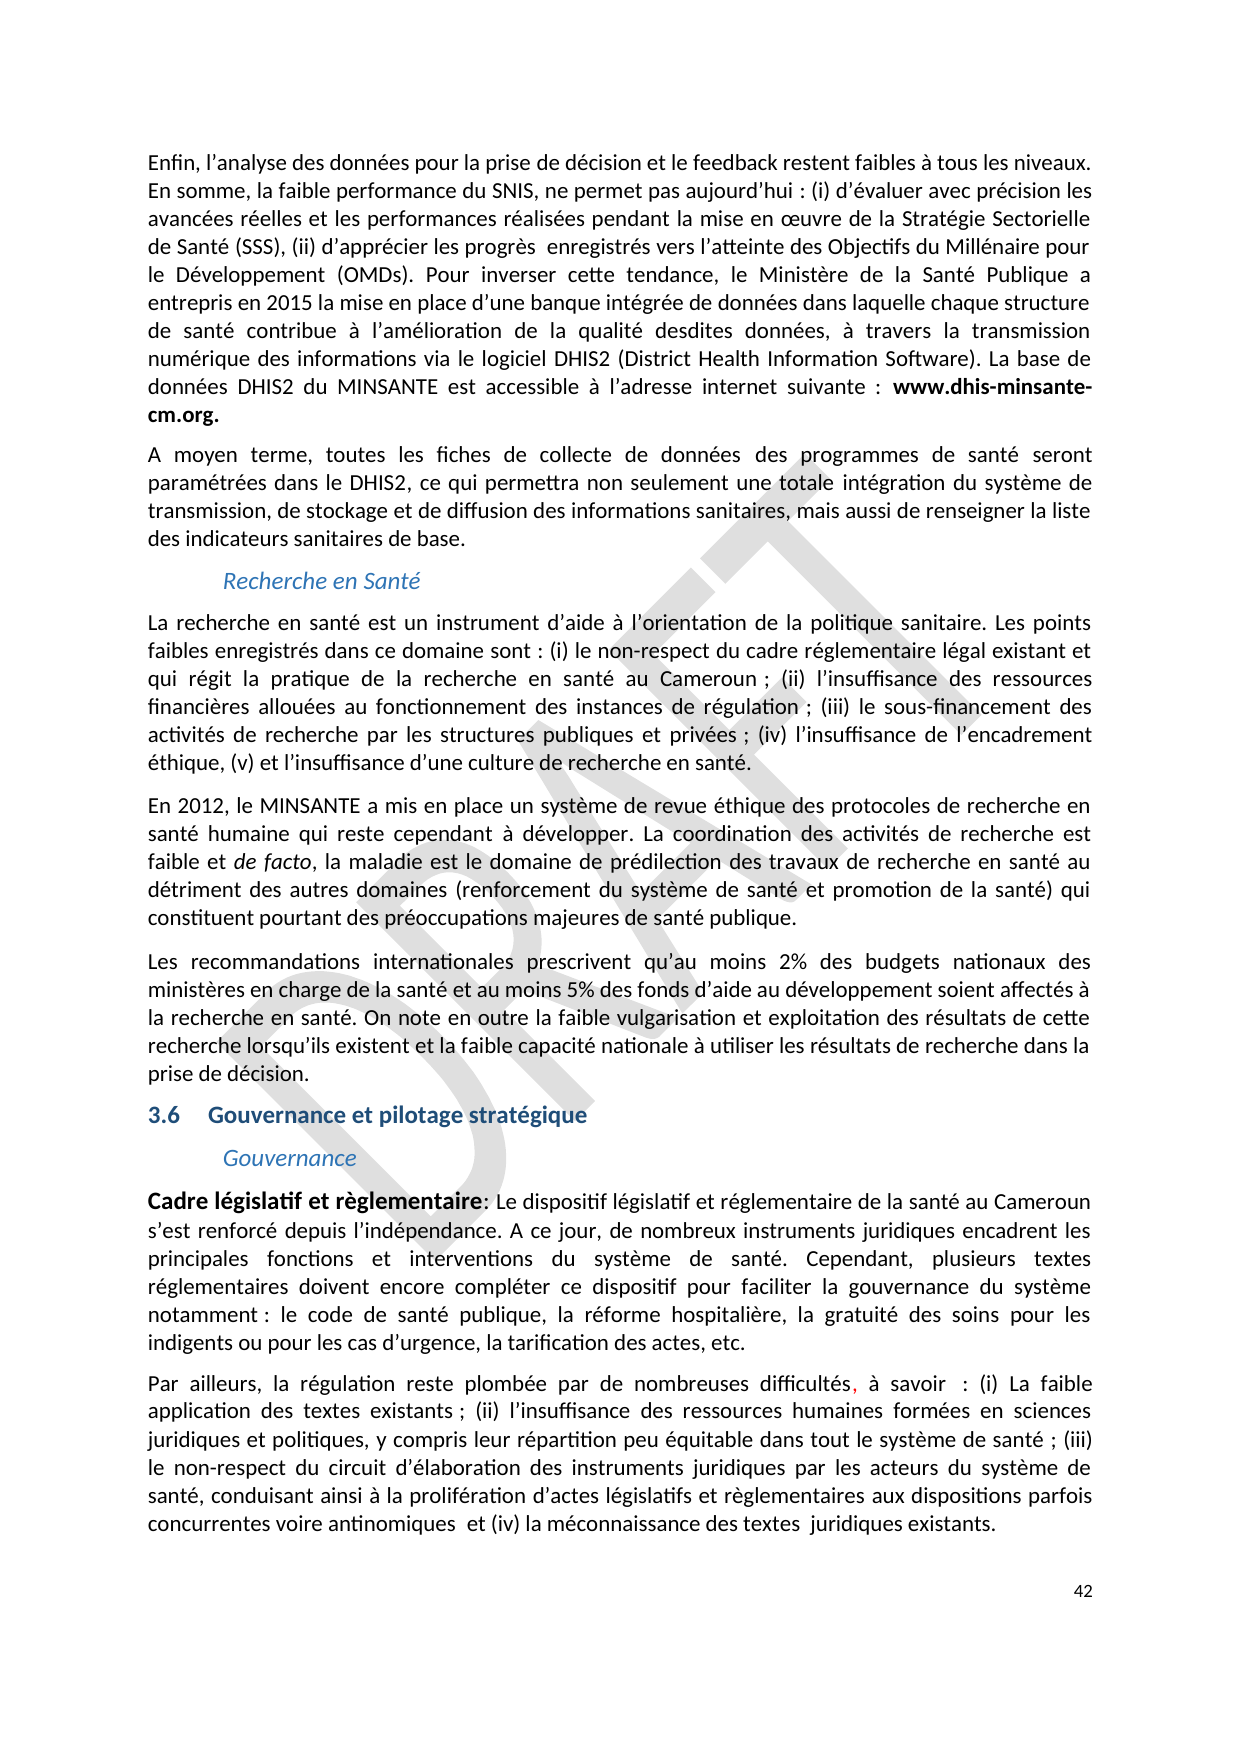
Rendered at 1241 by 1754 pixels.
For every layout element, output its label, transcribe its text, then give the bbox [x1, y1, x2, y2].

subtitle Gouvernance et pilotage stratégique [148, 1099, 1092, 1130]
text La recherche en santé est un instrument d’aide à l’orientation de la politique sanitaire. Les points faibles enregistrés dans ce domaine sont : (i) le non-respect du cadre réglementaire légal existant et qui régit la pratique de la recherche en santé au Cameroun ; (ii) l’insuffisance des ressources financières allouées au fonctionnement des instances de régulation ; (iii) le sous-financement des activités de recherche par les structures publiques et privées ; (iv) l’insuffisance de l’encadrement éthique, (v) et l’insuffisance d’une culture de recherche en santé. [148, 608, 1092, 776]
text Par ailleurs, la régulation reste plombée par de nombreuses difficultés, à savoir : (i) La faible application des textes existants ; (ii) l’insuffisance des ressources humaines formées en sciences juridiques et politiques, y compris leur répartition peu équitable dans tout le système de santé ; (iii) le non-respect du circuit d’élaboration des instruments juridiques par les acteurs du système de santé, conduisant ainsi à la prolifération d’actes législatifs et règlementaires aux dispositions parfois concurrentes voire antinomiques et (iv) la méconnaissance des textes juridiques existants. [148, 1369, 1092, 1537]
subtitle Gouvernance [223, 1142, 1092, 1173]
subtitle Recherche en Santé [223, 565, 1092, 596]
text A moyen terme, toutes les fiches de collecte de données des programmes de santé seront paramétrées dans le DHIS2, ce qui permettra non seulement une totale intégration du système de transmission, de stockage et de diffusion des informations sanitaires, mais aussi de renseigner la liste des indicateurs sanitaires de base. [148, 440, 1092, 552]
text Les recommandations internationales prescrivent qu’au moins 2% des budgets nationaux des ministères en charge de la santé et au moins 5% des fonds d’aide au développement soient affectés à la recherche en santé. On note en outre la faible vulgarisation et exploitation des résultats de cette recherche lorsqu’ils existent et la faible capacité nationale à utiliser les résultats de recherche dans la prise de décision. [148, 947, 1092, 1087]
text En 2012, le MINSANTE a mis en place un système de revue éthique des protocoles de recherche en santé humaine qui reste cependant à développer. La coordination des activités de recherche est faible et de facto, la maladie est le domaine de prédilection des travaux de recherche en santé au détriment des autres domaines (renforcement du système de santé et promotion de la santé) qui constituent pourtant des préoccupations majeures de santé publique. [148, 791, 1092, 932]
text Enfin, l’analyse des données pour la prise de décision et le feedback restent faibles à tous les niveaux. En somme, la faible performance du SNIS, ne permet pas aujourd’hui : (i) d’évaluer avec précision les avancées réelles et les performances réalisées pendant la mise en œuvre de la Stratégie Sectorielle de Santé (SSS), (ii) d’apprécier les progrès enregistrés vers l’atteinte des Objectifs du Millénaire pour le Développement (OMDs). Pour inverser cette tendance, le Ministère de la Santé Publique a entrepris en 2015 la mise en place d’une banque intégrée de données dans laquelle chaque structure de santé contribue à l’amélioration de la qualité desdites données, à travers la transmission numérique des informations via le logiciel DHIS2 (District Health Information Software). La base de données DHIS2 du MINSANTE est accessible à l’adresse internet suivante : www.dhis-minsante-cm.org. [148, 148, 1092, 428]
text Cadre législatif et règlementaire: Le dispositif législatif et réglementaire de la santé au Cameroun s’est renforcé depuis l’indépendance. A ce jour, de nombreux instruments juridiques encadrent les principales fonctions et interventions du système de santé. Cependant, plusieurs textes réglementaires doivent encore compléter ce dispositif pour faciliter la gouvernance du système notamment : le code de santé publique, la réforme hospitalière, la gratuité des soins pour les indigents ou pour les cas d’urgence, la tarification des actes, etc. [148, 1186, 1092, 1356]
